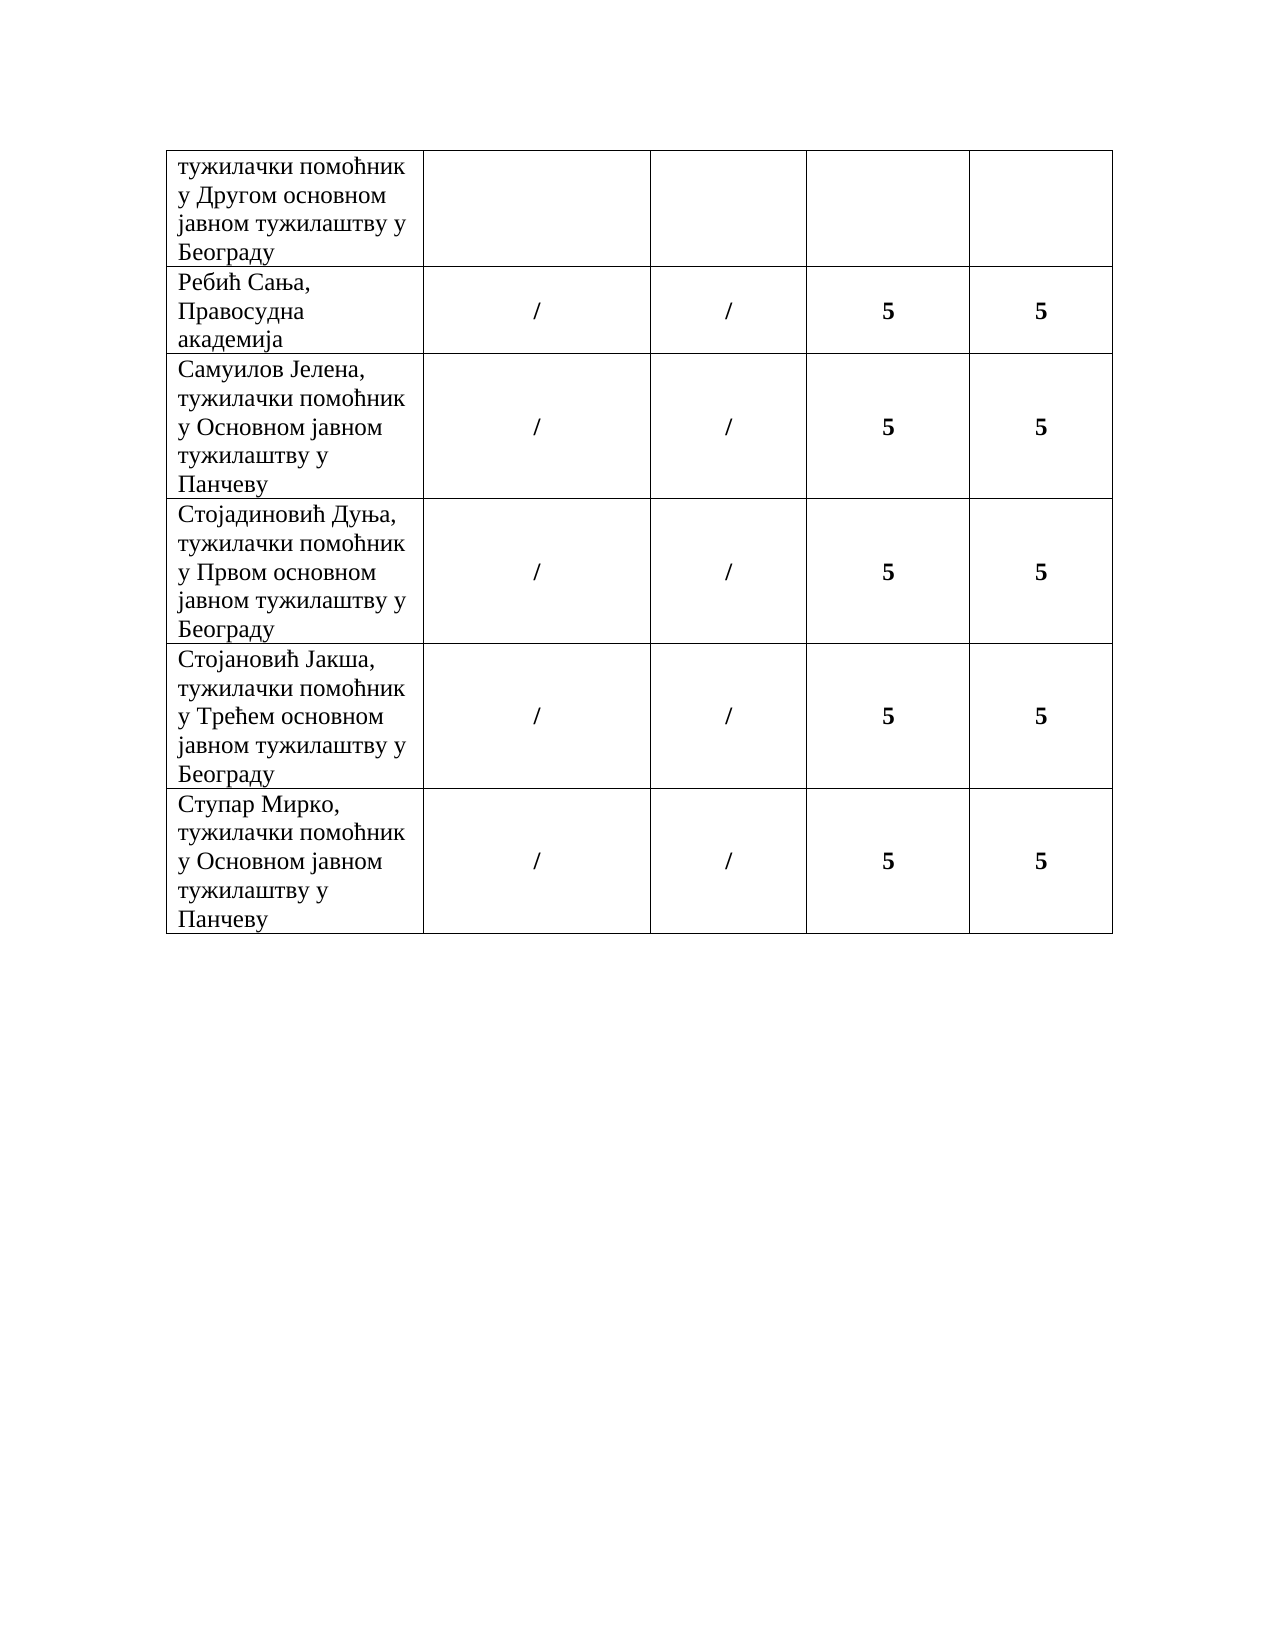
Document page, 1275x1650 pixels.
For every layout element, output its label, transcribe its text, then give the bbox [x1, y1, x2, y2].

table_cell 5 [807, 151, 969, 266]
table_cell / [651, 499, 806, 643]
table_cell 5 [970, 789, 1112, 932]
table_cell 5 [807, 499, 969, 643]
table_cell 5 [970, 267, 1112, 353]
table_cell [167, 151, 423, 266]
table_cell 5 [970, 151, 1112, 266]
table_cell 5 [970, 499, 1112, 643]
table_cell / [651, 354, 806, 498]
table_cell Самуилов Јелена, тужилачки помоћник у Основном јавном тужилаштву у Панчеву [167, 354, 423, 498]
table_cell 5 [807, 267, 969, 353]
table_cell Ребић Сања, Правосудна академија [167, 267, 423, 353]
table_cell / [651, 267, 806, 353]
table_cell / [424, 789, 650, 932]
table_cell 5 [807, 789, 969, 932]
table_cell Стојановић Јакша, тужилачки помоћник у Трећем основном јавном тужилаштву у Београду [167, 644, 423, 788]
table_cell 5 [970, 644, 1112, 788]
table_cell 5 [970, 354, 1112, 498]
table_cell / [424, 151, 650, 266]
table_cell / [651, 151, 806, 266]
table_cell / [424, 267, 650, 353]
table_cell / [424, 644, 650, 788]
table_cell Ступар Мирко, тужилачки помоћник у Основном јавном тужилаштву у Панчеву [167, 789, 423, 932]
table_cell 5 [807, 644, 969, 788]
table_cell / [651, 644, 806, 788]
table_cell 5 [807, 354, 969, 498]
table_cell / [651, 789, 806, 932]
table_cell Стојадиновић Дуња, тужилачки помоћник у Првом основном јавном тужилаштву у Београду [167, 499, 423, 643]
table_cell / [424, 499, 650, 643]
table_cell / [424, 354, 650, 498]
